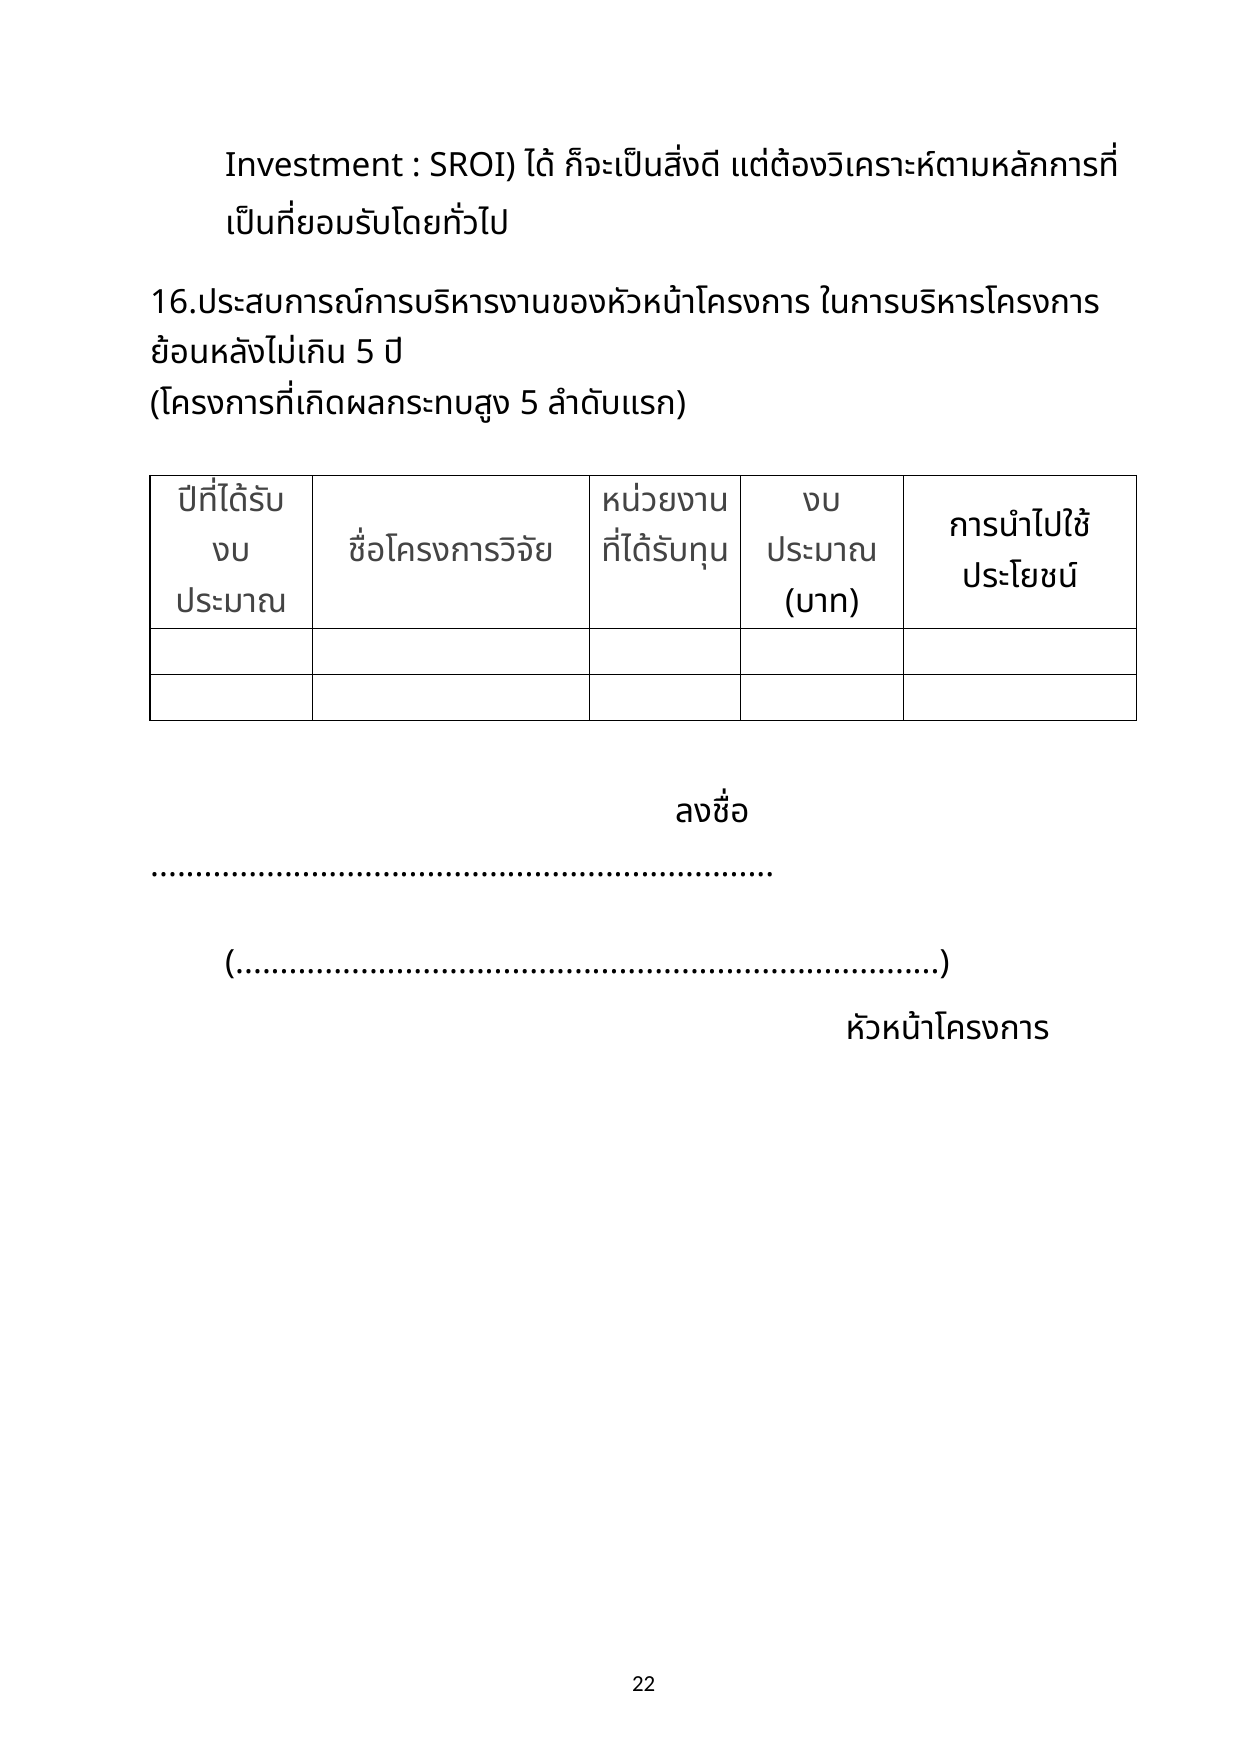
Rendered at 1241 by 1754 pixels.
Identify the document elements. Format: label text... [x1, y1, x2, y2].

table_header ปีที่ได้รับงบประมาณ [151, 476, 312, 627]
table_cell [741, 675, 903, 720]
table_header ชื่อโครงการวิจัย [313, 476, 589, 627]
table_cell [741, 629, 903, 674]
table_cell [313, 675, 589, 720]
text หัวหน้าโครงการ [150, 1004, 1137, 1054]
table_cell [590, 675, 740, 720]
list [187, 141, 1137, 249]
table_cell [151, 629, 312, 674]
table_cell [904, 629, 1136, 674]
text 16.ประสบการณ์การบริหารงานของหัวหน้าโครงการ ในการบริหารโครงการย้อนหลังไม่เกิน 5 ปี (โครงการที่เกิดผลกระทบสูง 5 ลำดับแรก) [150, 277, 1137, 429]
table_cell [313, 629, 589, 674]
text (...............................................................................) [150, 907, 1137, 984]
table_header การนำไปใช้ประโยชน์ [904, 476, 1136, 627]
text ลงชื่อ ...................................................................... [150, 787, 1137, 886]
table_cell [151, 675, 312, 720]
table_cell [590, 629, 740, 674]
table_header งบประมาณ (บาท) [741, 476, 903, 627]
table_cell [904, 675, 1136, 720]
table_header หน่วยงานที่ได้รับทุน [590, 476, 740, 627]
